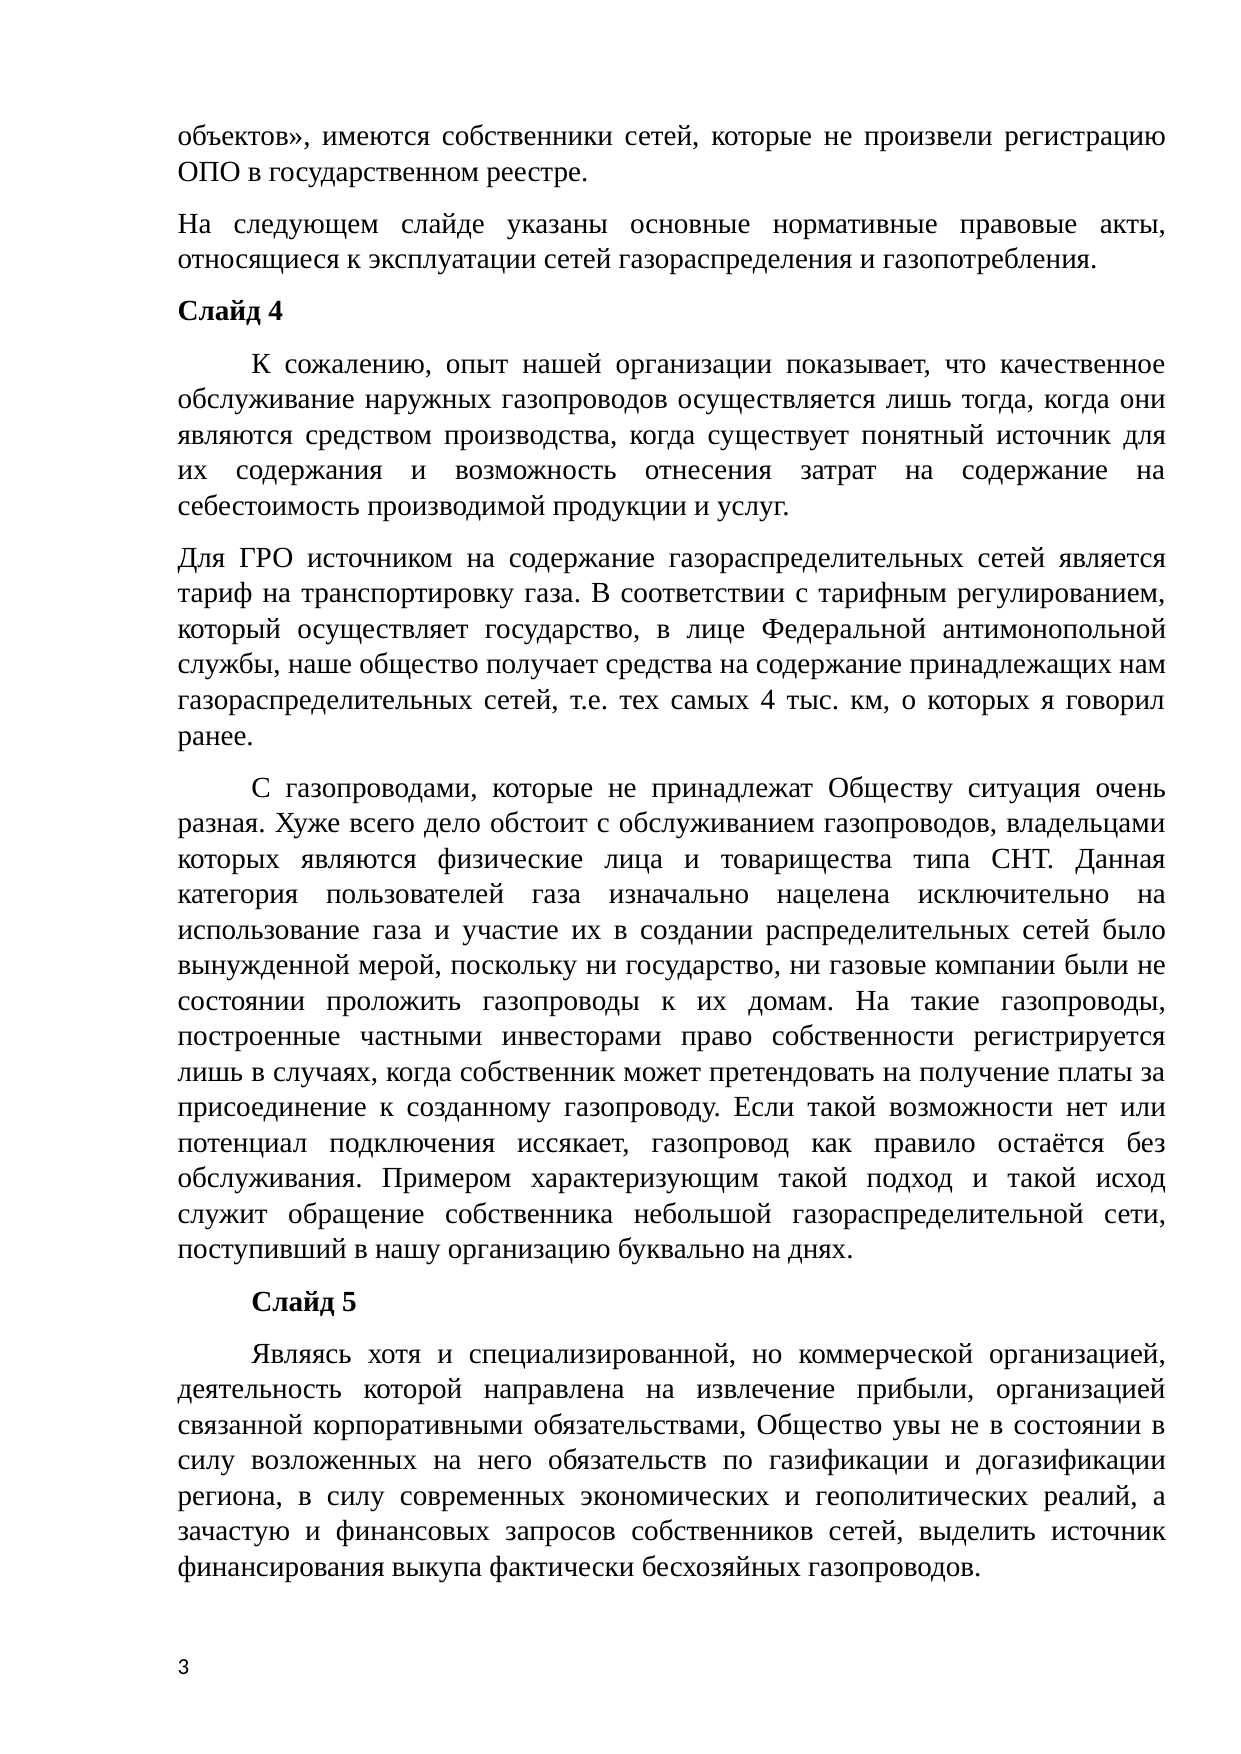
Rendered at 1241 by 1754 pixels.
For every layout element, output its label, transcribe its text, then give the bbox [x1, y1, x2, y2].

text Являясь хотя и специализированной, но коммерческой организацией, деятельность которой направлена на извлечение прибыли, организацией связанной корпоративными обязательствами, Общество увы не в состоянии в силу возложенных на него обязательств по газификации и догазификации региона, в силу современных экономических и геополитических реалий, а зачастую и финансовых запросов собственников сетей, выделить источник финансирования выкупа фактически бесхозяйных газопроводов. [177, 1336, 1167, 1583]
text Слайд 4 [177, 293, 1167, 327]
text С газопроводами, которые не принадлежат Обществу ситуация очень разная. Хуже всего дело обстоит с обслуживанием газопроводов, владельцами которых являются физические лица и товарищества типа СНТ. Данная категория пользователей газа изначально нацелена исключительно на использование газа и участие их в создании распределительных сетей было вынужденной мерой, поскольку ни государство, ни газовые компании были не состоянии проложить газопроводы к их домам. На такие газопроводы, построенные частными инвесторами право собственности регистрируется лишь в случаях, когда собственник может претендовать на получение платы за присоединение к созданному газопроводу. Если такой возможности нет или потенциал подключения иссякает, газопровод как правило остаётся без обслуживания. Примером характеризующим такой подход и такой исход служит обращение собственника небольшой газораспределительной сети, поступивший в нашу организацию буквально на днях. [177, 770, 1167, 1265]
text На следующем слайде указаны основные нормативные правовые акты, относящиеся к эксплуатации сетей газораспределения и газопотребления. [177, 206, 1167, 275]
text Слайд 5 [177, 1284, 1167, 1317]
text Для ГРО источником на содержание газораспределительных сетей является тариф на транспортировку газа. В соответствии с тарифным регулированием, который осуществляет государство, в лице Федеральной антимонопольной службы, наше общество получает средства на содержание принадлежащих нам газораспределительных сетей, т.е. тех самых 4 тыс. км, о которых я говорил ранее. [177, 540, 1167, 751]
text К сожалению, опыт нашей организации показывает, что качественное обслуживание наружных газопроводов осуществляется лишь тогда, когда они являются средством производства, когда существует понятный источник для их содержания и возможность отнесения затрат на содержание на себестоимость производимой продукции и услуг. [177, 346, 1167, 521]
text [177, 118, 1167, 187]
